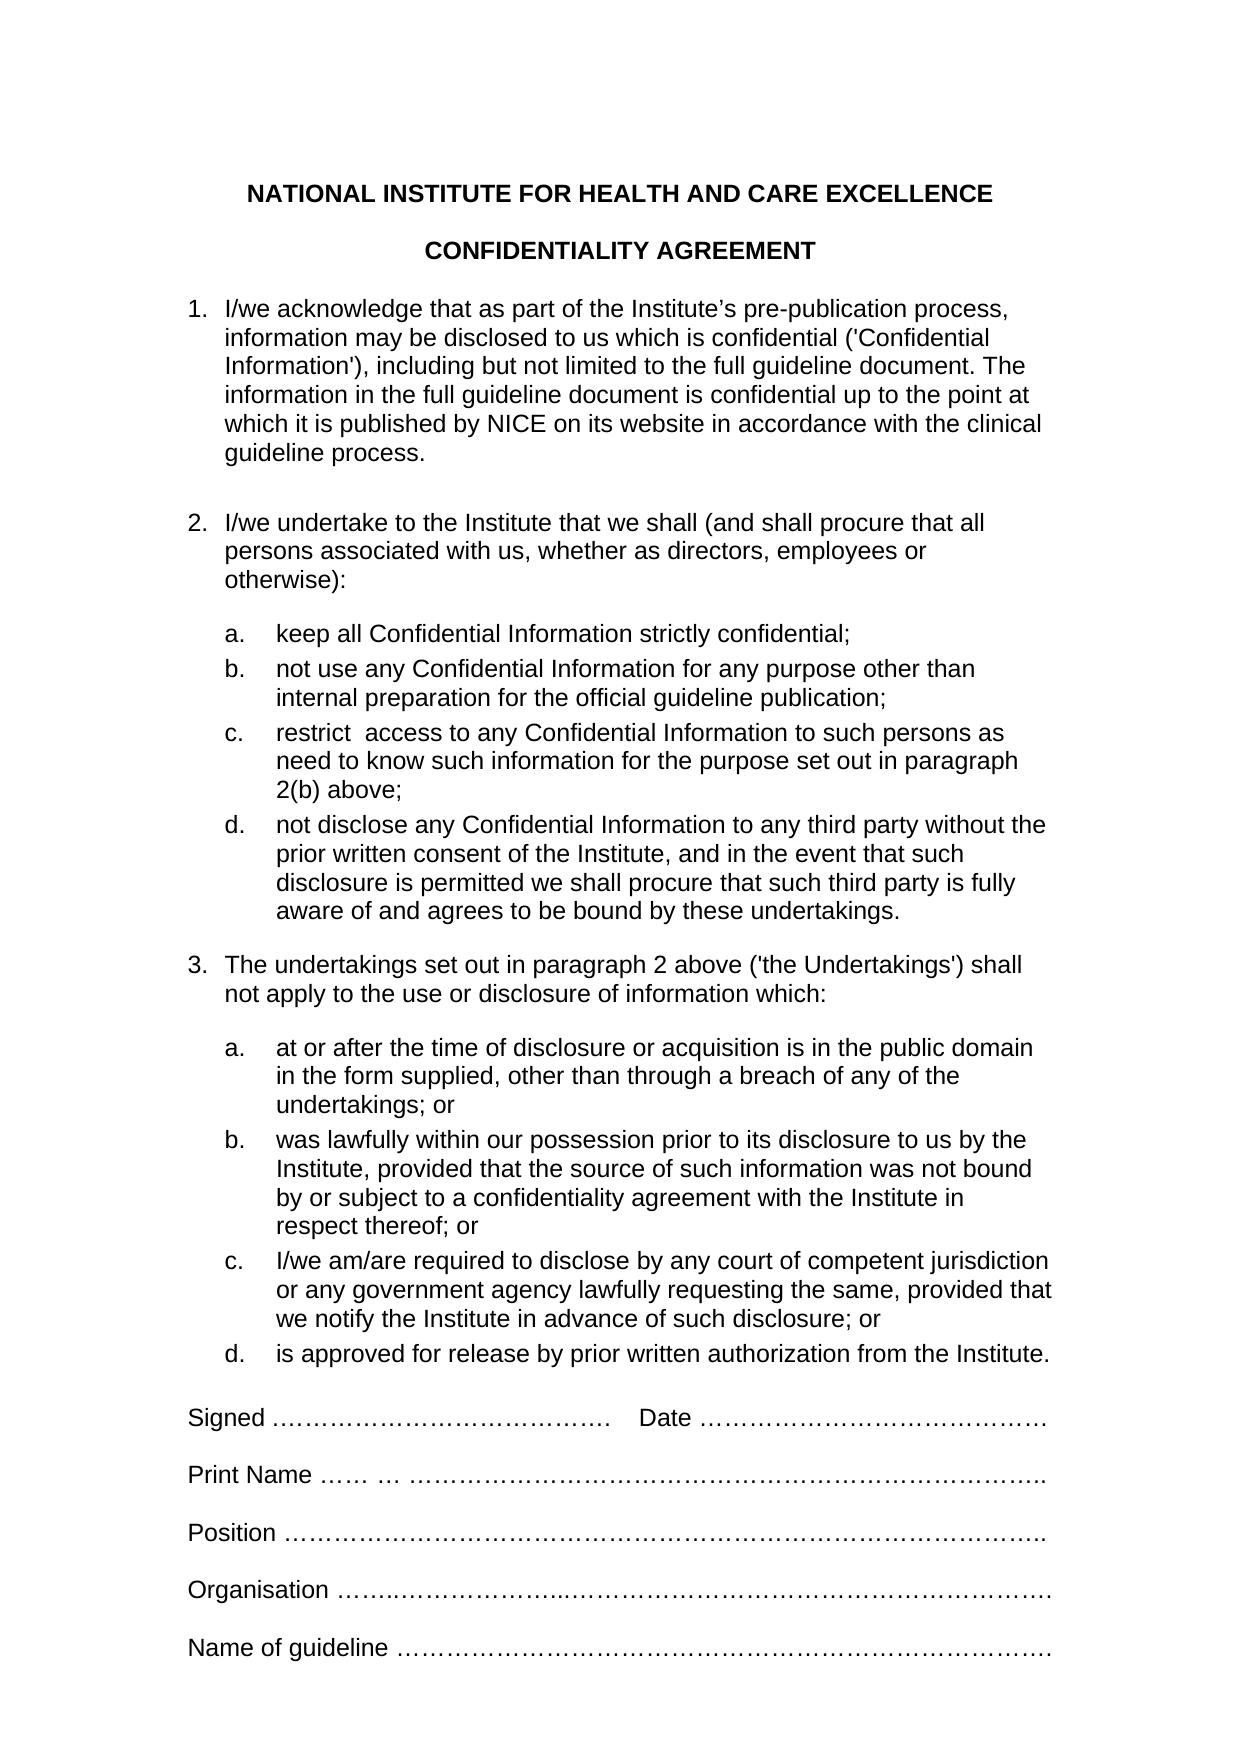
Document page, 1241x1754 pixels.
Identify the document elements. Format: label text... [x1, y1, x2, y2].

text Name of guideline ……………………………………………………………………. [187, 1632, 1053, 1661]
list The undertakings set out in paragraph 2 above ('the Undertakings') shall not apply to the use or disclosure of information which: [187, 950, 1053, 1007]
list at or after the time of disclosure or acquisition is in the public domain in the form supplied, other than through a breach of any of the undertakings; or [224, 1032, 1053, 1119]
text Position ……………………………………………………………………………….. [187, 1517, 1053, 1546]
list was lawfully within our possession prior to its disclosure to us by the Institute, provided that the source of such information was not bound by or subject to a confidentiality agreement with the Institute in respect thereof; or [224, 1125, 1053, 1240]
list restrict access to any Confidential Information to such persons as need to know such information for the purpose set out in paragraph 2(b) above; [224, 717, 1053, 804]
list I/we acknowledge that as part of the Institute’s pre-publication process, information may be disclosed to us which is confidential ('Confidential Information'), including but not limited to the full guideline document. The information in the full guideline document is confidential up to the point at which it is published by NICE on its website in accordance with the clinical guideline process. [187, 294, 1053, 466]
text Organisation ……..………………...…………………………………………………. [187, 1575, 1053, 1604]
list I/we undertake to the Institute that we shall (and shall procure that all persons associated with us, whether as directors, employees or otherwise): [187, 507, 1053, 594]
list not use any Confidential Information for any purpose other than internal preparation for the official guideline publication; [224, 654, 1053, 711]
text Print Name …… … ………………………………………………………………….. [187, 1460, 1053, 1489]
list not disclose any Confidential Information to any third party without the prior written consent of the Institute, and in the event that such disclosure is permitted we shall procure that such third party is fully aware of and agrees to be bound by these undertakings. [224, 810, 1053, 925]
list I/we am/are required to disclose by any court of competent jurisdiction or any government agency lawfully requesting the same, provided that we notify the Institute in advance of such disclosure; or [224, 1246, 1053, 1332]
list is approved for release by prior written authorization from the Institute. [224, 1339, 1053, 1367]
list keep all Confidential Information strictly confidential; [224, 619, 1053, 647]
text NATIONAL INSTITUTE FOR HEALTH AND CARE EXCELLENCE [187, 179, 1053, 207]
text Signed .…………………………………. Date …………………………………… [187, 1402, 1053, 1431]
text CONFIDENTIALITY AGREEMENT [187, 236, 1053, 265]
